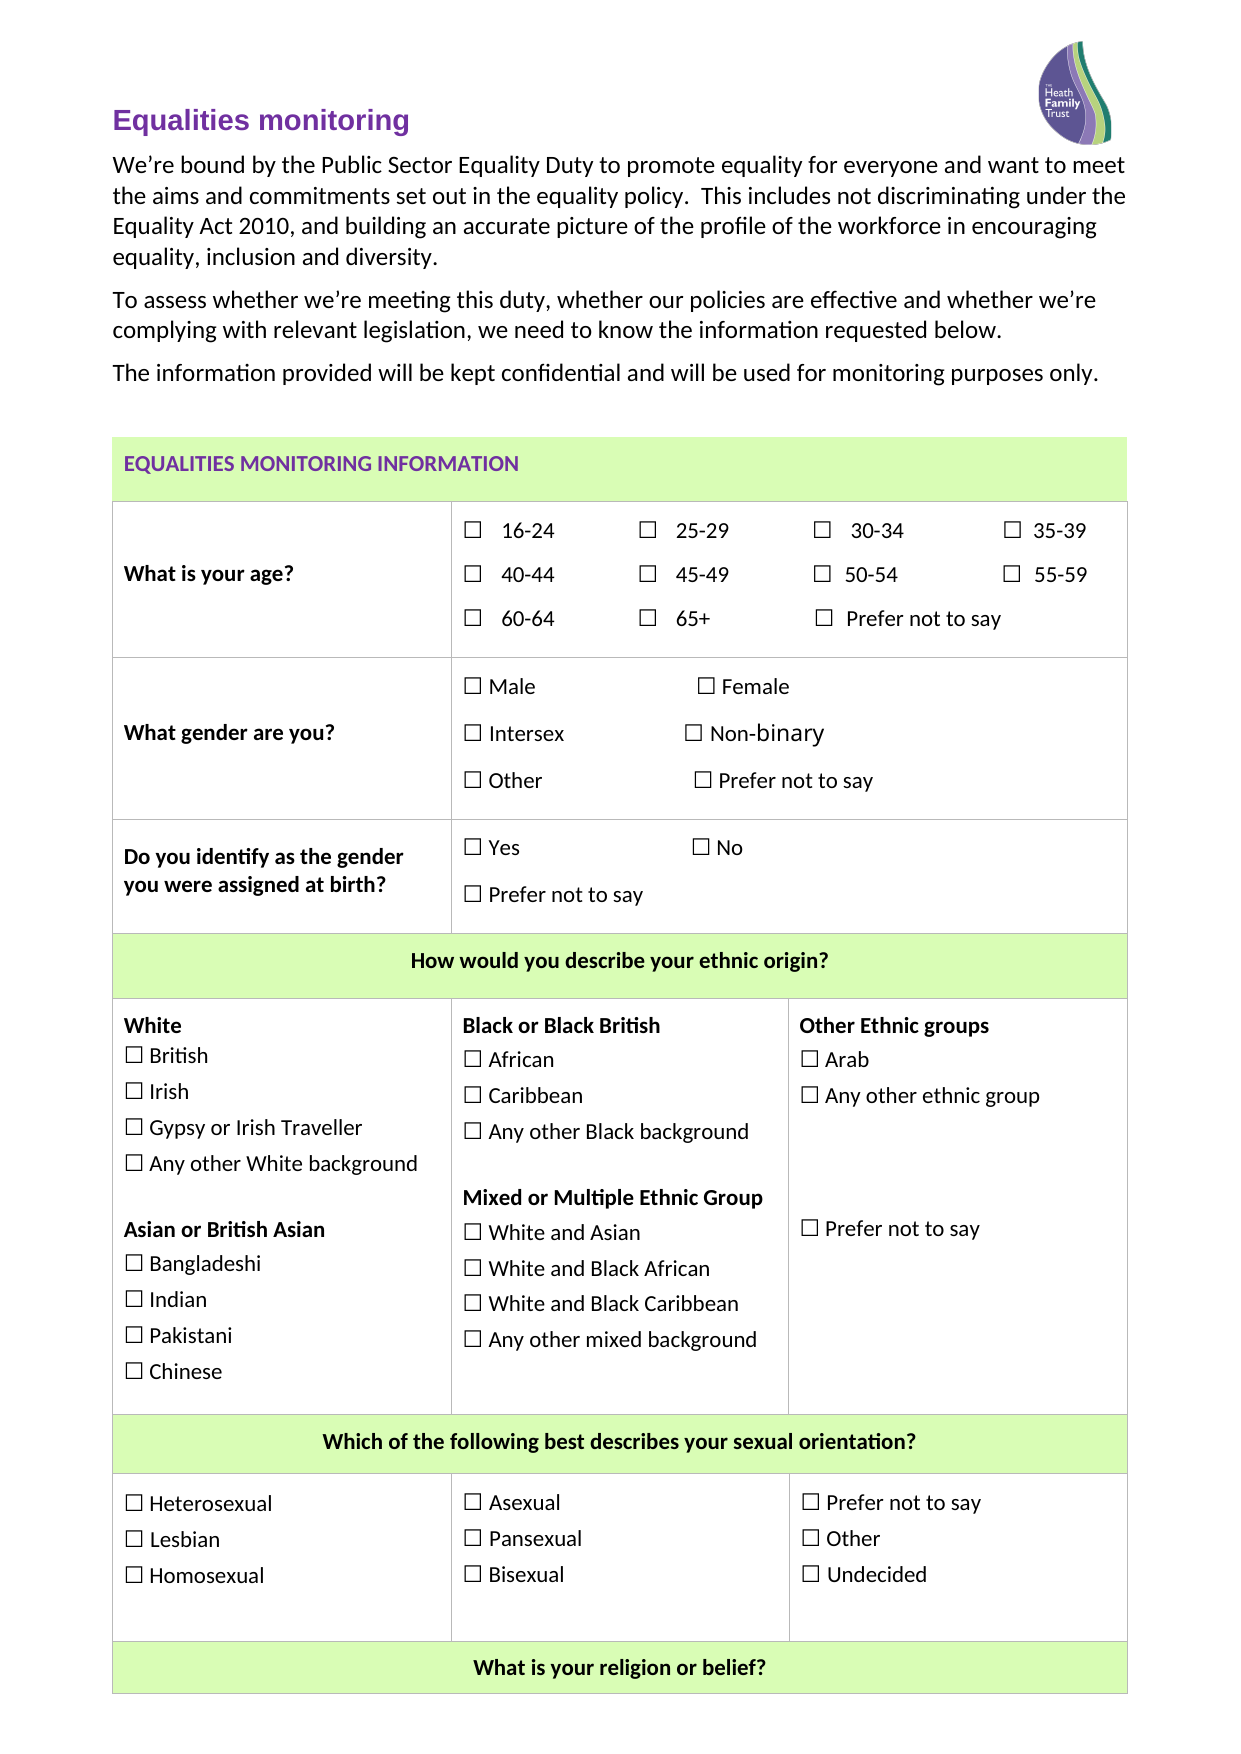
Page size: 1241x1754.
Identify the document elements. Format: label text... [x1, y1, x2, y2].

table_cell Black or Black British ☐ African ☐ Caribbean ☐ Any other Black background Mixed or Multiple Ethnic Group ☐ White and Asian ☐ White and Black African ☐ White and Black Caribbean ☐ Any other mixed background [452, 999, 788, 1414]
table_cell ☐ Yes ☐ No ☐ Prefer not to say [452, 820, 1127, 933]
table_cell ☐ 16-24 ☐ 25-29 ☐ 30-34 ☐ 35-39 ☐ 40-44 ☐ 45-49 ☐ 50-54 ☐ 55-59 ☐ 60-64 ☐ 65+ ☐ Prefer not to say [452, 502, 1127, 657]
table_cell Do you identify as the gender you were assigned at birth? [113, 820, 451, 933]
table_header equalities monitoring information [112, 437, 1127, 501]
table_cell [113, 1642, 1127, 1693]
table_cell Other Ethnic groups ☐ Arab ☐ Any other ethnic group ☐ Prefer not to say [789, 999, 1127, 1414]
text To assess whether we’re meeting this duty, whether our policies are effective and whether we’re complying with relevant legislation, we need to know the information requested below. [112, 284, 1128, 345]
table_cell ☐ Heterosexual ☐ Lesbian ☐ Homosexual [113, 1474, 451, 1641]
table_cell What is your age? [113, 502, 451, 657]
table_cell ☐ Male ☐ Female ☐ Intersex ☐ Non-binary ☐ Other ☐ Prefer not to say [452, 658, 1127, 818]
text We’re bound by the Public Sector Equality Duty to promote equality for everyone and want to meet the aims and commitments set out in the equality policy. This includes not discriminating under the Equality Act 2010, and building an accurate picture of the profile of the workforce in encouraging equality, inclusion and diversity. [112, 149, 1128, 272]
table_cell White ☐ British ☐ Irish ☐ Gypsy or Irish Traveller ☐ Any other White background Asian or British Asian ☐ Bangladeshi ☐ Indian ☐ Pakistani ☐ Chinese [113, 999, 451, 1414]
table_cell ☐ Prefer not to say ☐ Other ☐ Undecided [790, 1474, 1127, 1641]
table_cell ☐ Asexual ☐ Pansexual ☐ Bisexual [452, 1474, 789, 1641]
table_cell How would you describe your ethnic origin? [113, 934, 1127, 998]
table_cell Which of the following best describes your sexual orientation? [113, 1415, 1127, 1473]
picture [1038, 41, 1112, 145]
table_cell What gender are you? [113, 658, 451, 818]
text Equalities monitoring [112, 103, 1023, 137]
text The information provided will be kept confidential and will be used for monitoring purposes only. [112, 358, 1128, 388]
